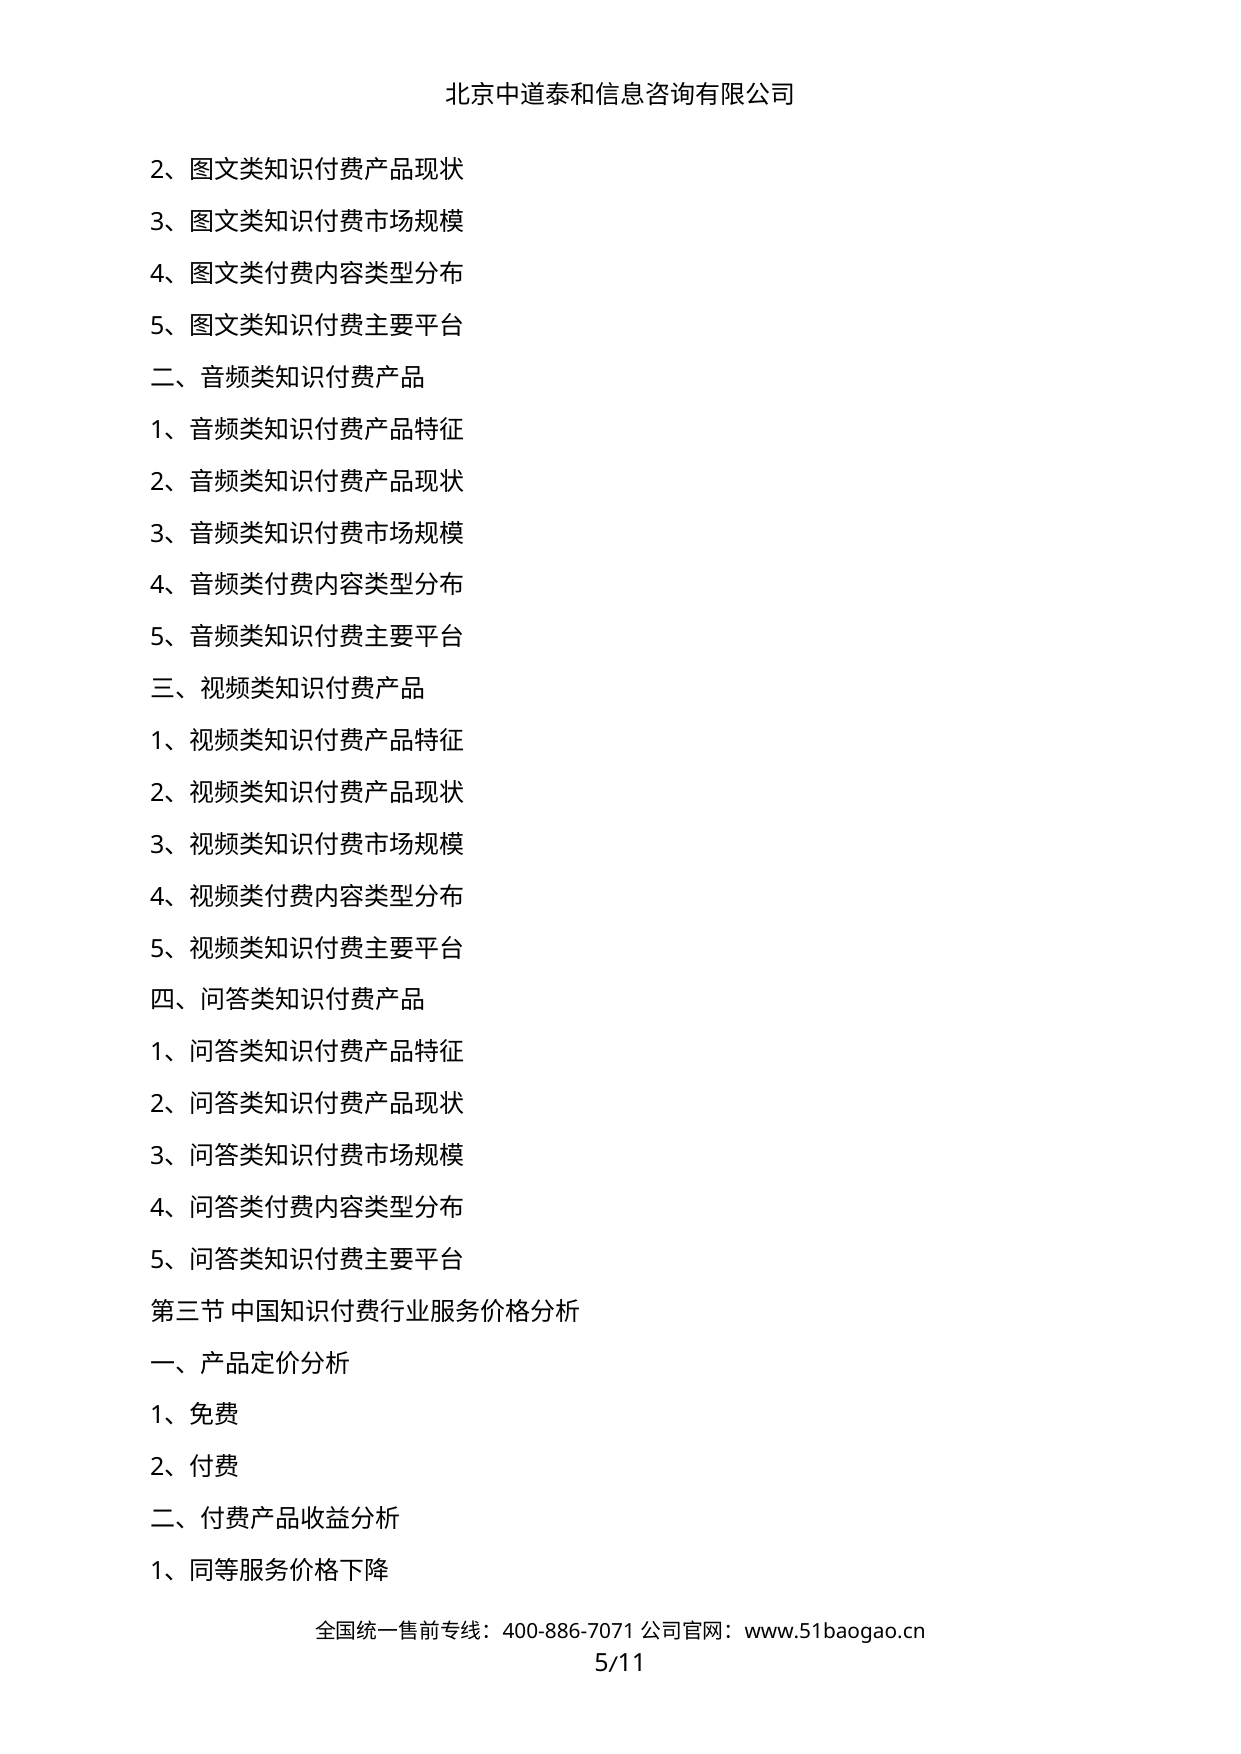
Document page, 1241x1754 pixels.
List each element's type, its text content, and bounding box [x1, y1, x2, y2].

text 1、视频类知识付费产品特征 [150, 721, 1090, 757]
text 3、问答类知识付费市场规模 [150, 1136, 1090, 1172]
text 第三节 中国知识付费行业服务价格分析 [150, 1291, 1090, 1327]
text 3、音频类知识付费市场规模 [150, 513, 1090, 549]
text 三、视频类知识付费产品 [150, 669, 1090, 705]
text 1、同等服务价格下降 [150, 1551, 1090, 1587]
text 1、免费 [150, 1395, 1090, 1431]
text 2、视频类知识付费产品现状 [150, 772, 1090, 809]
text 3、图文类知识付费市场规模 [150, 202, 1090, 238]
text 2、问答类知识付费产品现状 [150, 1084, 1090, 1120]
text 二、音频类知识付费产品 [150, 357, 1090, 394]
text 1、音频类知识付费产品特征 [150, 409, 1090, 446]
text 1、问答类知识付费产品特征 [150, 1032, 1090, 1068]
text 一、产品定价分析 [150, 1343, 1090, 1379]
text 5、视频类知识付费主要平台 [150, 928, 1090, 964]
text 5、问答类知识付费主要平台 [150, 1239, 1090, 1276]
text 4、图文类付费内容类型分布 [150, 254, 1090, 290]
text 4、音频类付费内容类型分布 [150, 565, 1090, 601]
text 2、图文类知识付费产品现状 [150, 150, 1090, 186]
text 2、付费 [150, 1447, 1090, 1483]
text 3、视频类知识付费市场规模 [150, 824, 1090, 861]
text 2、音频类知识付费产品现状 [150, 461, 1090, 497]
text 四、问答类知识付费产品 [150, 980, 1090, 1016]
text 5、音频类知识付费主要平台 [150, 617, 1090, 653]
text 5、图文类知识付费主要平台 [150, 306, 1090, 342]
text 二、付费产品收益分析 [150, 1499, 1090, 1535]
text 4、问答类付费内容类型分布 [150, 1187, 1090, 1224]
text 4、视频类付费内容类型分布 [150, 876, 1090, 912]
